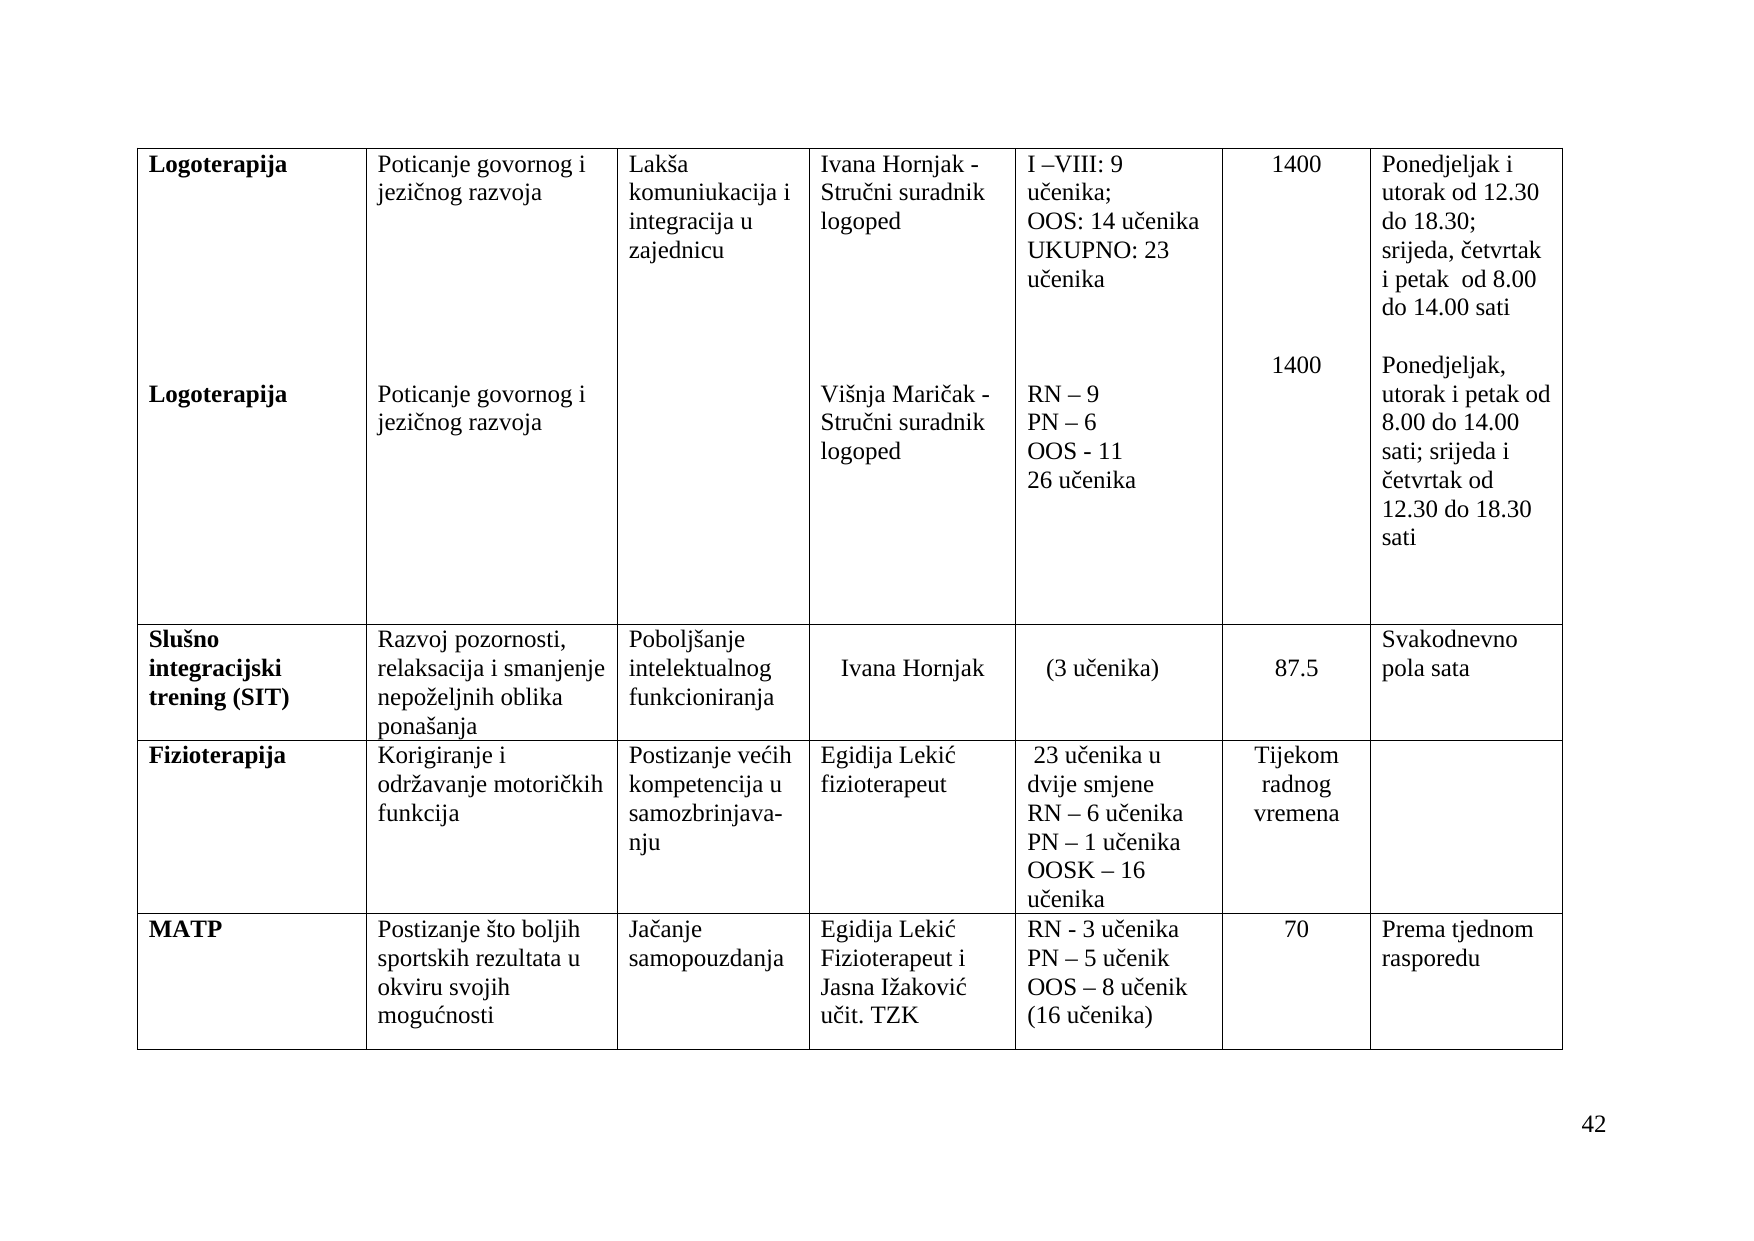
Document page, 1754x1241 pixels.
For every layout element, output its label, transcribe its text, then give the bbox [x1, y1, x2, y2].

table_cell Tijekom radnog vremena [1223, 741, 1370, 913]
table_cell MATP [138, 914, 366, 1049]
table_cell [1371, 741, 1562, 913]
table_cell Razvoj pozornosti, relaksacija i smanjenje nepoželjnih oblika ponašanja [367, 625, 617, 739]
table_cell Ivana Hornjak - Stručni suradnik logoped Višnja Maričak - Stručni suradnik logoped [810, 149, 1015, 623]
table_cell Poticanje govornog i jezičnog razvoja Poticanje govornog i jezičnog razvoja [367, 149, 617, 623]
table_cell Logoterapija Logoterapija [138, 149, 366, 623]
table_cell 87.5 [1223, 625, 1370, 739]
table_cell Egidija Lekić fizioterapeut [810, 741, 1015, 913]
table_cell 1400 1400 [1223, 149, 1370, 623]
table_cell Prema tjednom rasporedu [1371, 914, 1562, 1049]
table_cell Svakodnevno pola sata [1371, 625, 1562, 739]
table_cell Lakša komuniukacija i integracija u zajednicu [618, 149, 809, 623]
table_cell I –VIII: 9 učenika; OOS: 14 učenika UKUPNO: 23 učenika RN – 9 PN – 6 OOS - 11 26 učenika [1016, 149, 1222, 623]
table_cell Postizanje što boljih sportskih rezultata u okviru svojih mogućnosti [367, 914, 617, 1049]
table_cell RN - 3 učenika PN – 5 učenik OOS – 8 učenik (16 učenika) [1016, 914, 1222, 1049]
table_cell Ivana Hornjak [810, 625, 1015, 739]
table_cell Jačanje samopouzdanja [618, 914, 809, 1049]
table_cell Ponedjeljak i utorak od 12.30 do 18.30; srijeda, četvrtak i petak od 8.00 do 14.00 sati Ponedjeljak, utorak i petak od 8.00 do 14.00 sati; srijeda i četvrtak od 12.30 do 18.30 sati [1371, 149, 1562, 623]
table_cell Egidija Lekić Fizioterapeut i Jasna Ižaković učit. TZK [810, 914, 1015, 1049]
table_cell 23 učenika u dvije smjene RN – 6 učenika PN – 1 učenika OOSK – 16 učenika [1016, 741, 1222, 913]
table_cell Fizioterapija [138, 741, 366, 913]
table_cell Poboljšanje intelektualnog funkcioniranja [618, 625, 809, 739]
table_cell Slušno integracijski trening (SIT) [138, 625, 366, 739]
table_cell 70 [1223, 914, 1370, 1049]
table_cell Korigiranje i održavanje motoričkih funkcija [367, 741, 617, 913]
table_cell (3 učenika) [1016, 625, 1222, 739]
table_cell Postizanje većih kompetencija u samozbrinjava-nju [618, 741, 809, 913]
